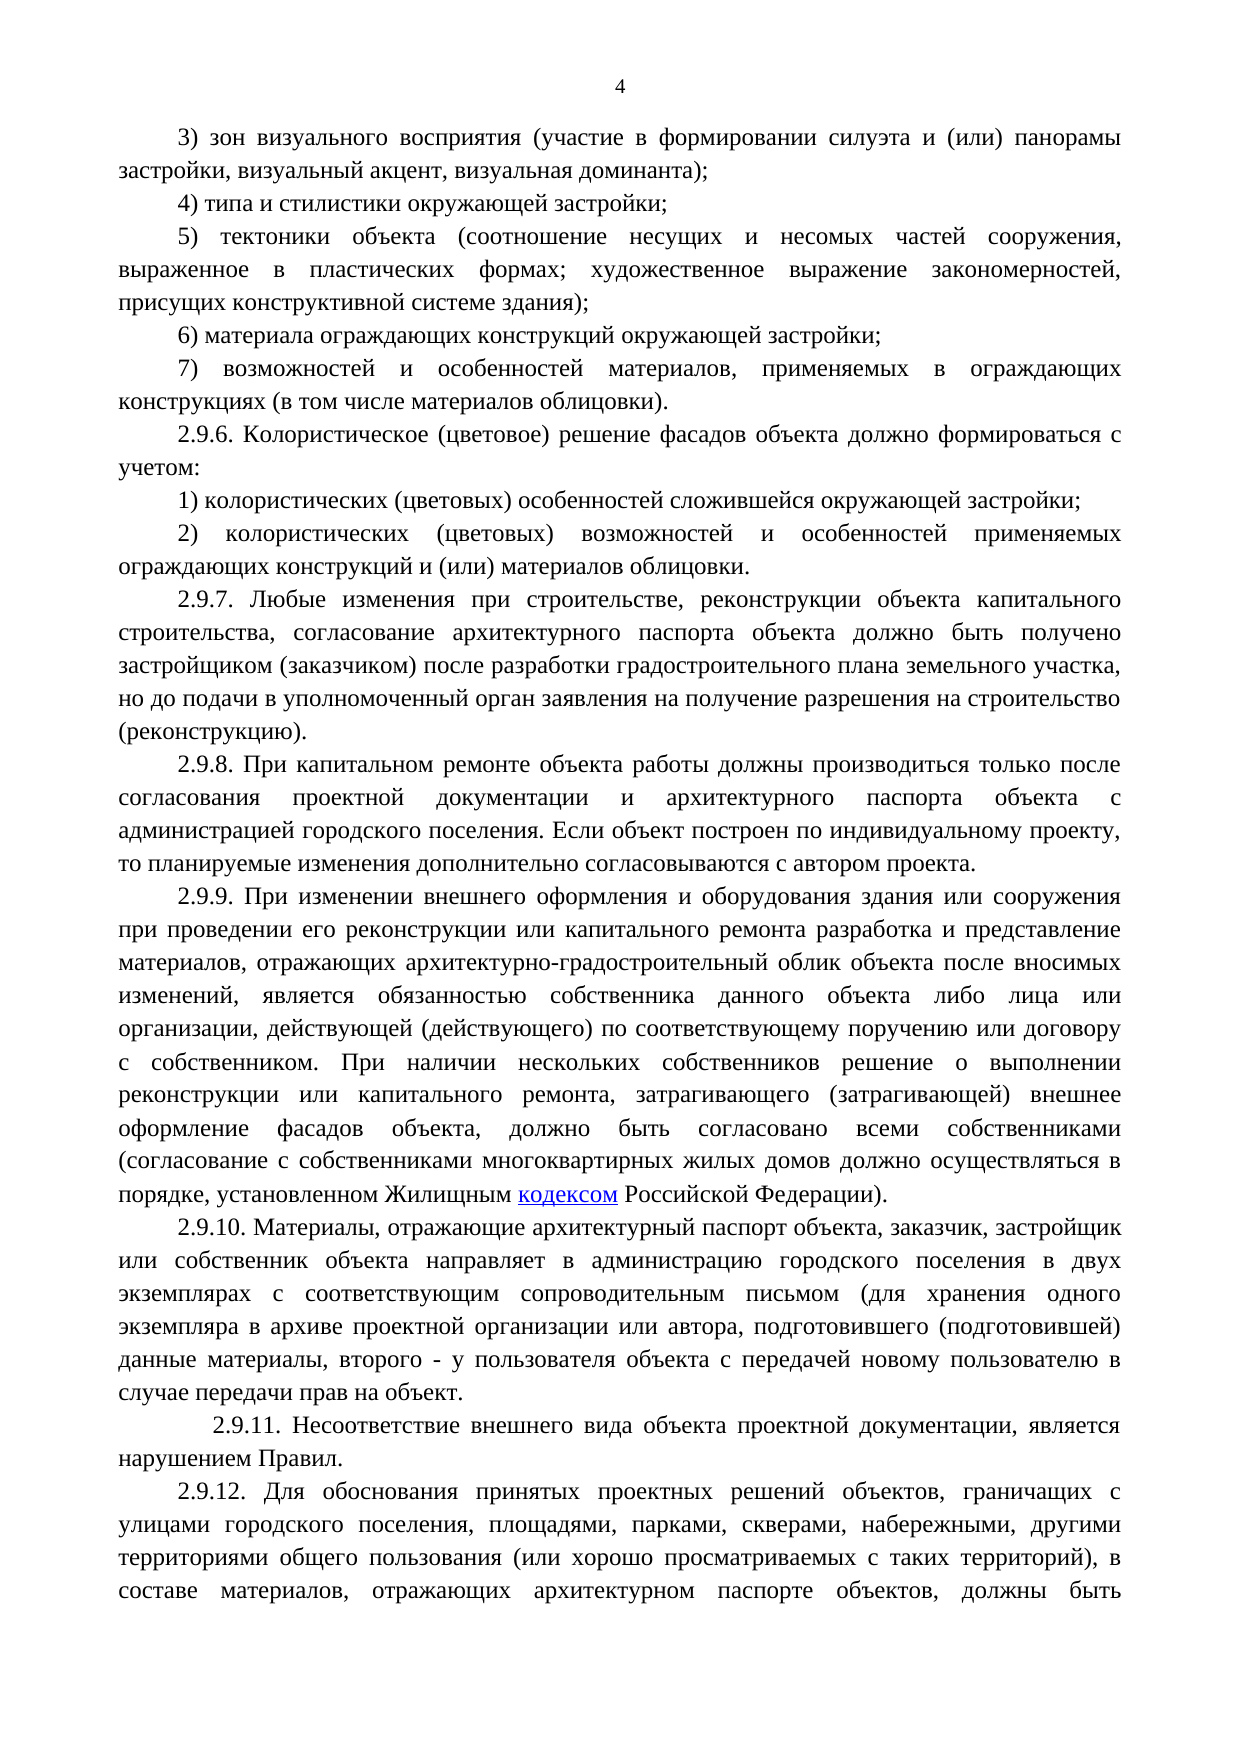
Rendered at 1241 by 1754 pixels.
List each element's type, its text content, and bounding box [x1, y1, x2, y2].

text 2.9.7. Любые изменения при строительстве, реконструкции объекта капитального строительства, согласование архитектурного паспорта объекта должно быть получено застройщиком (заказчиком) после разработки градостроительного плана земельного участка, но до подачи в уполномоченный орган заявления на получение разрешения на строительство (реконструкцию). [118, 584, 1122, 745]
text 3) зон визуального восприятия (участие в формировании силуэта и (или) панорамы застройки, визуальный акцент, визуальная доминанта); [118, 122, 1122, 184]
text 2.9.9. При изменении внешнего оформления и оборудования здания или сооружения при проведении его реконструкции или капитального ремонта разработка и представление материалов, отражающих архитектурно-градостроительный облик объекта после вносимых изменений, является обязанностью собственника данного объекта либо лица или организации, действующей (действующего) по соответствующему поручению или договору с собственником. При наличии нескольких собственников решение о выполнении реконструкции или капитального ремонта, затрагивающего (затрагивающей) внешнее оформление фасадов объекта, должно быть согласовано всеми собственниками (согласование с собственниками многоквартирных жилых домов должно осуществляться в порядке, установленном Жилищным кодексом Российской Федерации). [118, 881, 1122, 1207]
text 4) типа и стилистики окружающей застройки; [118, 188, 1122, 217]
text 2.9.10. Материалы, отражающие архитектурный паспорт объекта, заказчик, застройщик или собственник объекта направляет в администрацию городского поселения в двух экземплярах с соответствующим сопроводительным письмом (для хранения одного экземпляра в архиве проектной организации или автора, подготовившего (подготовившей) данные материалы, второго - у пользователя объекта с передачей новому пользователю в случае передачи прав на объект. [118, 1212, 1122, 1406]
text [118, 1476, 1122, 1604]
text 5) тектоники объекта (соотношение несущих и несомых частей сооружения, выраженное в пластических формах; художественное выражение закономерностей, присущих конструктивной системе здания); [118, 221, 1122, 316]
text 2) колористических (цветовых) возможностей и особенностей применяемых ограждающих конструкций и (или) материалов облицовки. [118, 518, 1122, 580]
text 6) материала ограждающих конструкций окружающей застройки; [118, 320, 1122, 349]
text 2.9.11. Несоответствие внешнего вида объекта проектной документации, является нарушением Правил. [118, 1410, 1122, 1472]
text 1) колористических (цветовых) особенностей сложившейся окружающей застройки; [118, 485, 1122, 514]
text 2.9.8. При капитальном ремонте объекта работы должны производиться только после согласования проектной документации и архитектурного паспорта объекта с администрацией городского поселения. Если объект построен по индивидуальному проекту, то планируемые изменения дополнительно согласовываются с автором проекта. [118, 749, 1122, 877]
text 2.9.6. Колористическое (цветовое) решение фасадов объекта должно формироваться с учетом: [118, 419, 1122, 481]
text 7) возможностей и особенностей материалов, применяемых в ограждающих конструкциях (в том числе материалов облицовки). [118, 353, 1122, 415]
